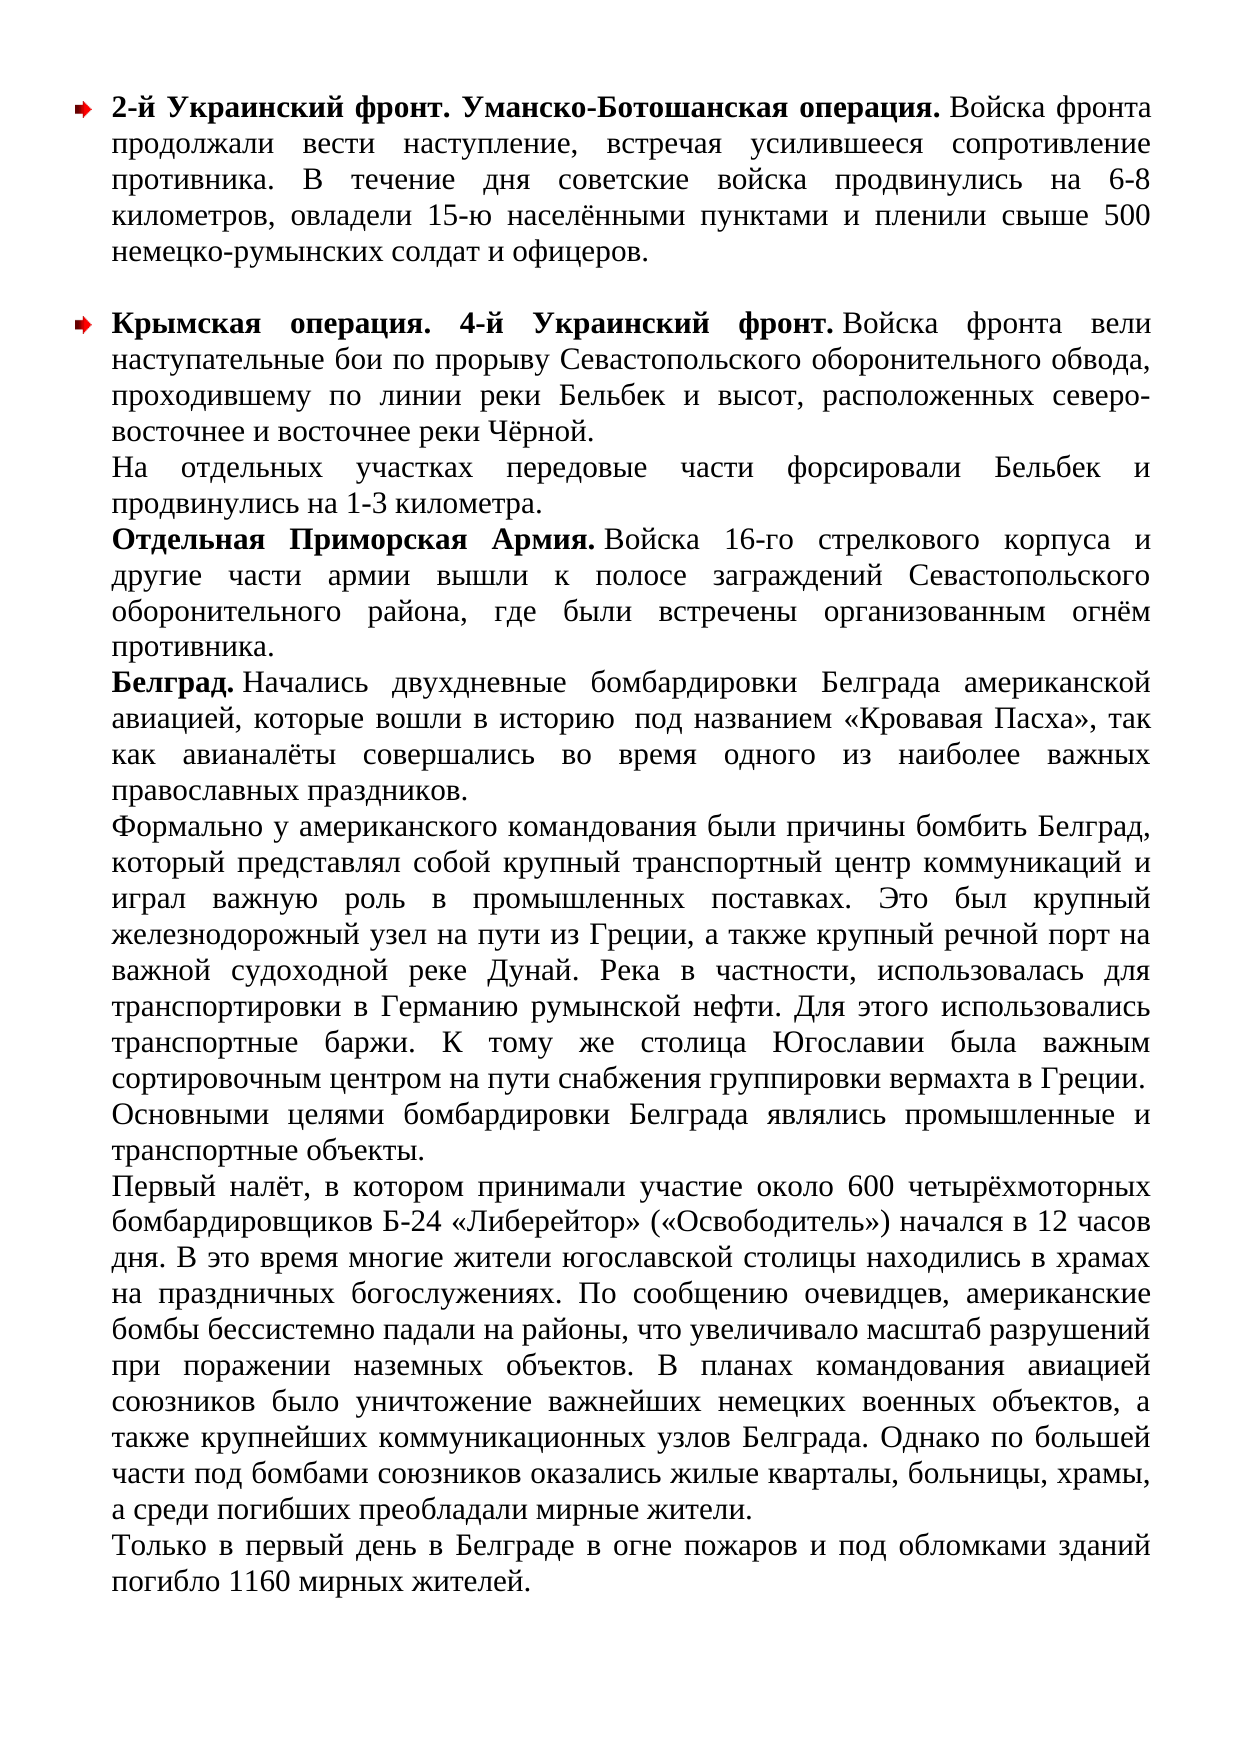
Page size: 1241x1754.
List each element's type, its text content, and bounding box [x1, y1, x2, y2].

text Белград. Начались двухдневные бомбардировки Белграда американской авиацией, которые вошли в историю под названием «Кровавая Пасха», так как авианалёты совершались во время одного из наиболее важных православных праздников. [111, 664, 1152, 807]
list Крымская операция. 4-й Украинский фронт. Войска фронта вели наступательные бои по прорыву Севастопольского оборонительного обвода, проходившему по линии реки Бельбек и высот, расположенных северо-восточнее и восточнее реки Чёрной. [74, 304, 1152, 448]
text Первый налёт, в котором принимали участие около 600 четырёхмоторных бомбардировщиков Б-24 «Либерейтор» («Освободитель») начался в 12 часов дня. В это время многие жители югославской столицы находились в храмах на праздничных богослужениях. По сообщению очевидцев, американские бомбы бессистемно падали на районы, что увеличивало масштаб разрушений при поражении наземных объектов. В планах командования авиацией союзников было уничтожение важнейших немецких военных объектов, а также крупнейших коммуникационных узлов Белграда. Однако по большей части под бомбами союзников оказались жилые кварталы, больницы, храмы, а среди погибших преобладали мирные жители. [111, 1167, 1152, 1526]
picture [75, 101, 92, 118]
text Отдельная Приморская Армия. Войска 16-го стрелкового корпуса и другие части армии вышли к полосе заграждений Севастопольского оборонительного района, где были встречены организованным огнём противника. [111, 520, 1152, 664]
text Только в первый день в Белграде в огне пожаров и под обломками зданий погибло 1160 мирных жителей. [111, 1526, 1152, 1598]
text На отдельных участках передовые части форсировали Бельбек и продвинулись на 1-3 километра. [111, 448, 1152, 520]
text Основными целями бомбардировки Белграда являлись промышленные и транспортные объекты. [111, 1095, 1152, 1167]
list 2-й Украинский фронт. Уманско-Ботошанская операция. Войска фронта продолжали вести наступление, встречая усилившееся сопротивление противника. В течение дня советские войска продвинулись на 6-8 километров, овладели 15-ю населёнными пунктами и пленили свыше 500 немецко-румынских солдат и офицеров. [74, 89, 1152, 268]
picture [75, 316, 92, 334]
text Формально у американского командования были причины бомбить Белград, который представлял собой крупный транспортный центр коммуникаций и играл важную роль в промышленных поставках. Это был крупный железнодорожный узел на пути из Греции, а также крупный речной порт на важной судоходной реке Дунай. Река в частности, использовалась для транспортировки в Германию румынской нефти. Для этого использовались транспортные баржи. К тому же столица Югославии была важным сортировочным центром на пути снабжения группировки вермахта в Греции. [111, 807, 1152, 1095]
